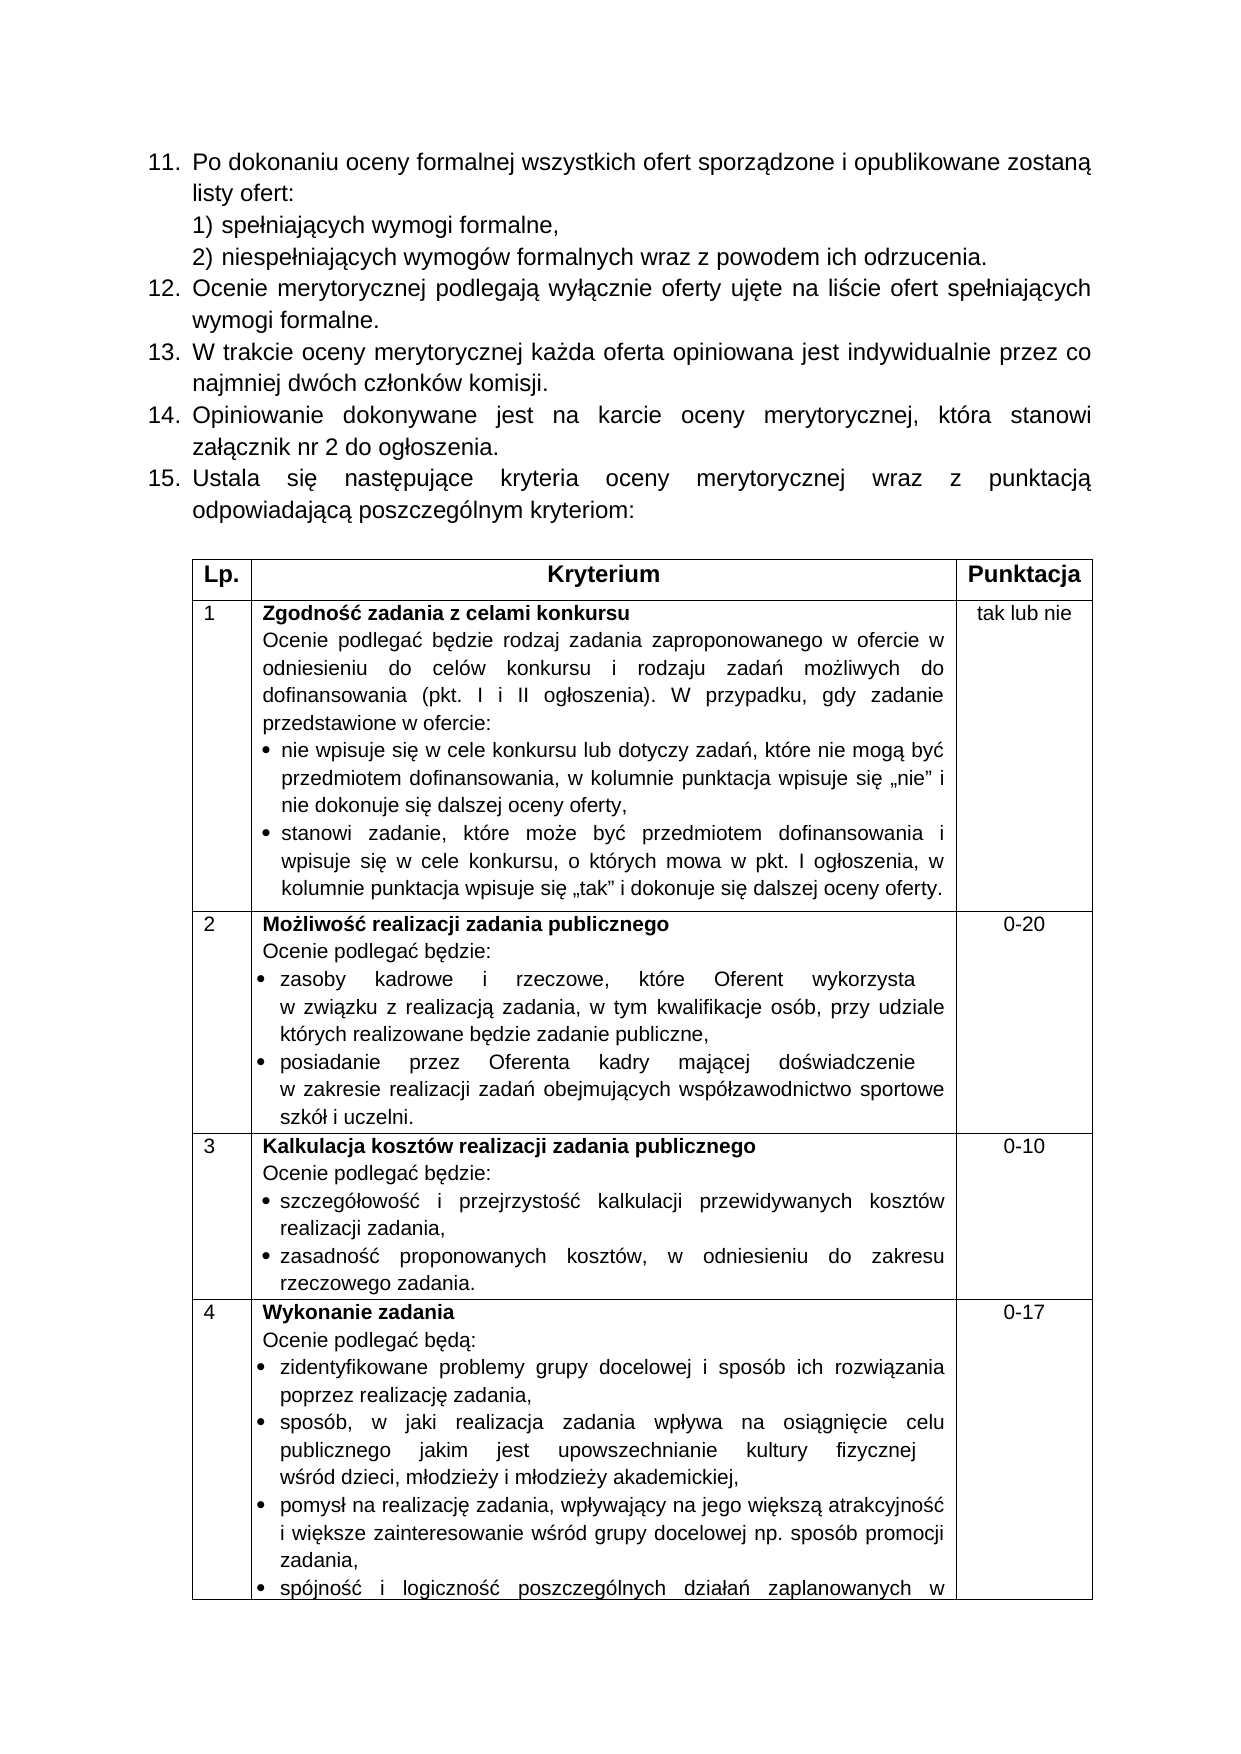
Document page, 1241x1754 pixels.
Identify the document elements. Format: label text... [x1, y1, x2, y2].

list Ustala się następujące kryteria oceny merytorycznej wraz z punktacją odpowiadającą poszczególnym kryteriom: [148, 464, 1093, 523]
table_cell 0-17 [957, 1300, 1092, 1599]
list spełniających wymogi formalne, [192, 211, 1093, 238]
list Opiniowanie dokonywane jest na karcie oceny merytorycznej, która stanowi załącznik nr 2 do ogłoszenia. [148, 401, 1093, 460]
table_cell 3 [193, 1134, 251, 1299]
table_header Punktacja [957, 560, 1092, 600]
table_cell Możliwość realizacji zadania publicznego Ocenie podlegać będzie: zasoby kadrowe i rzeczowe, które Oferent wykorzysta w związku z realizacją zadania, w tym kwalifikacje osób, przy udziale których realizowane będzie zadanie publiczne, posiadanie przez Oferenta kadry mającej doświadczenie w zakresie realizacji zadań obejmujących współzawodnictwo sportowe szkół i uczelni. [252, 912, 956, 1132]
table_cell Kalkulacja kosztów realizacji zadania publicznego Ocenie podlegać będzie: szczegółowość i przejrzystość kalkulacji przewidywanych kosztów realizacji zadania, zasadność proponowanych kosztów, w odniesieniu do zakresu rzeczowego zadania. [252, 1134, 956, 1299]
list W trakcie oceny merytorycznej każda oferta opiniowana jest indywidualnie przez co najmniej dwóch członków komisji. [148, 338, 1093, 397]
table_cell 0-20 [957, 912, 1092, 1132]
list Ocenie merytorycznej podlegają wyłącznie oferty ujęte na liście ofert spełniających wymogi formalne. [148, 274, 1093, 333]
list Po dokonaniu oceny formalnej wszystkich ofert sporządzone i opublikowane zostaną listy ofert: [148, 148, 1093, 207]
table_header Kryterium [252, 560, 956, 600]
table_cell 0-10 [957, 1134, 1092, 1299]
list niespełniających wymogów formalnych wraz z powodem ich odrzucenia. [192, 243, 1093, 270]
table_cell tak lub nie [957, 601, 1092, 911]
table_header Lp. [193, 560, 251, 600]
table_cell Zgodność zadania z celami konkursu Ocenie podlegać będzie rodzaj zadania zaproponowanego w ofercie w odniesieniu do celów konkursu i rodzaju zadań możliwych do dofinansowania (pkt. I i II ogłoszenia). W przypadku, gdy zadanie przedstawione w ofercie: nie wpisuje się w cele konkursu lub dotyczy zadań, które nie mogą być przedmiotem dofinansowania, w kolumnie punktacja wpisuje się „nie” i nie dokonuje się dalszej oceny oferty, stanowi zadanie, które może być przedmiotem dofinansowania i wpisuje się w cele konkursu, o których mowa w pkt. I ogłoszenia, w kolumnie punktacja wpisuje się „tak” i dokonuje się dalszej oceny oferty. [252, 601, 956, 911]
table_cell 2 [193, 912, 251, 1132]
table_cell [252, 1300, 956, 1599]
table_cell 1 [193, 601, 251, 911]
table_cell 4 [193, 1300, 251, 1599]
